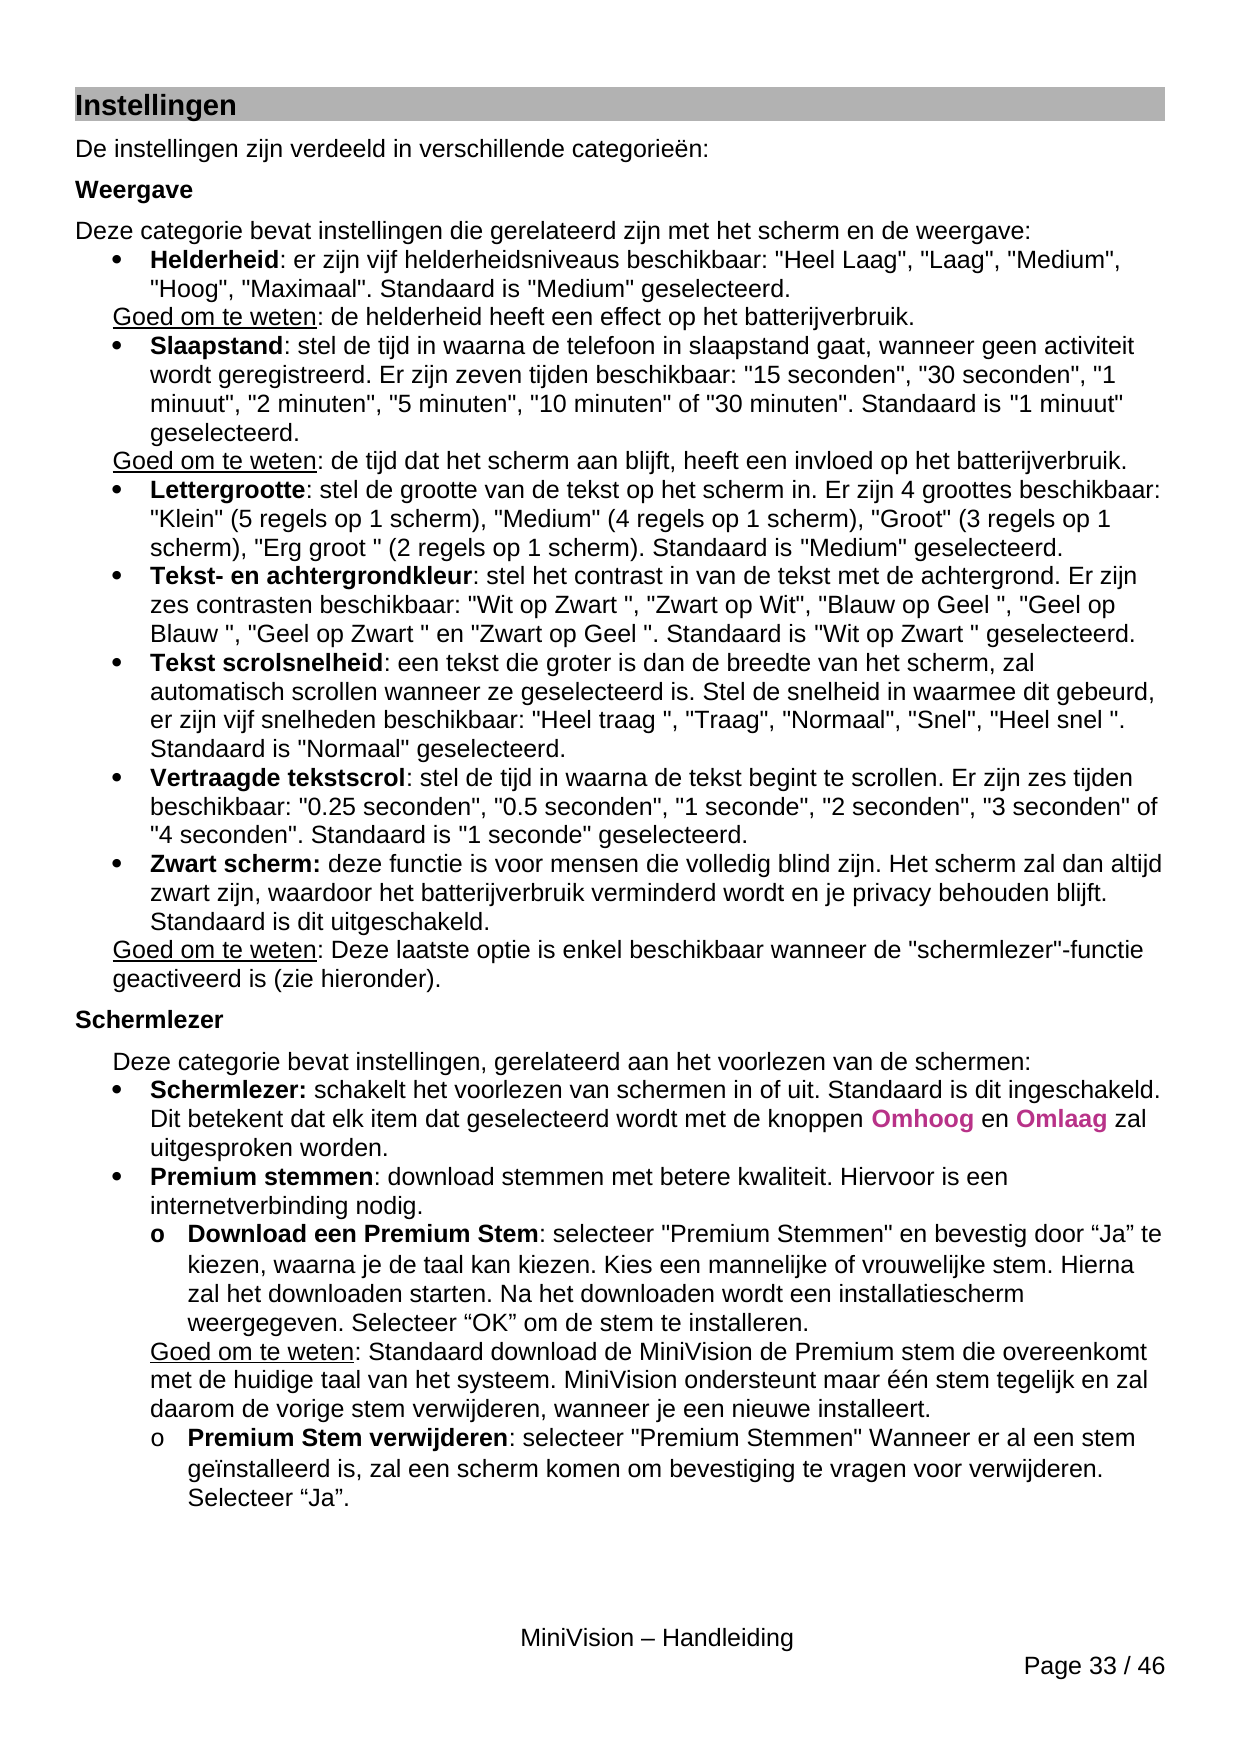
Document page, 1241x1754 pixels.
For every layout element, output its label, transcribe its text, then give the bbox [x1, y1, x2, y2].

list Lettergrootte: stel de grootte van de tekst op het scherm in. Er zijn 4 groottes beschikbaar: "Klein" (5 regels op 1 scherm), "Medium" (4 regels op 1 scherm), "Groot" (3 regels op 1 scherm), "Erg groot " (2 regels op 1 scherm). Standaard is "Medium" geselecteerd. [112, 475, 1165, 561]
list Helderheid: er zijn vijf helderheidsniveaus beschikbaar: "Heel Laag", "Laag", "Medium", "Hoog", "Maximaal". Standaard is "Medium" geselecteerd. [112, 245, 1165, 302]
list Premium stemmen: download stemmen met betere kwaliteit. Hiervoor is een internetverbinding nodig. [112, 1162, 1165, 1219]
subtitle Weergave [75, 175, 1165, 203]
list Vertraagde tekstscrol: stel de tijd in waarna de tekst begint te scrollen. Er zijn zes tijden beschikbaar: "0.25 seconden", "0.5 seconden", "1 seconde", "2 seconden", "3 seconden" of "4 seconden". Standaard is "1 seconde" geselecteerd. [112, 763, 1165, 849]
list Tekst- en achtergrondkleur: stel het contrast in van de tekst met de achtergrond. Er zijn zes contrasten beschikbaar: "Wit op Zwart ", "Zwart op Wit", "Blauw op Geel ", "Geel op Blauw ", "Geel op Zwart " en "Zwart op Geel ". Standaard is "Wit op Zwart " geselecteerd. [112, 561, 1165, 648]
list Download een Premium Stem: selecteer "Premium Stemmen" en bevestig door “Ja” te kiezen, waarna je de taal kan kiezen. Kies een mannelijke of vrouwelijke stem. Hierna zal het downloaden starten. Na het downloaden wordt een installatiescherm weergegeven. Selecteer “OK” om de stem te installeren. [150, 1219, 1165, 1337]
subtitle Instellingen [75, 87, 1165, 121]
list Slaapstand: stel de tijd in waarna de telefoon in slaapstand gaat, wanneer geen activiteit wordt geregistreerd. Er zijn zeven tijden beschikbaar: "15 seconden", "30 seconden", "1 minuut", "2 minuten", "5 minuten", "10 minuten" of "30 minuten". Standaard is "1 minuut" geselecteerd. [112, 331, 1165, 446]
list Zwart scherm: deze functie is voor mensen die volledig blind zijn. Het scherm zal dan altijd zwart zijn, waardoor het batterijverbruik verminderd wordt en je privacy behouden blijft. Standaard is dit uitgeschakeld. [112, 849, 1165, 936]
text Goed om te weten: Deze laatste optie is enkel beschikbaar wanneer de "schermlezer"-functie geactiveerd is (zie hieronder). [112, 936, 1165, 993]
text Deze categorie bevat instellingen, gerelateerd aan het voorlezen van de schermen: [112, 1047, 1165, 1076]
list Schermlezer: schakelt het voorlezen van schermen in of uit. Standaard is dit ingeschakeld. Dit betekent dat elk item dat geselecteerd wordt met de knoppen Omhoog en Omlaag zal uitgesproken worden. [112, 1076, 1165, 1162]
list Goed om te weten: Standaard download de MiniVision de Premium stem die overeenkomt met de huidige taal van het systeem. MiniVision ondersteunt maar één stem tegelijk en zal daarom de vorige stem verwijderen, wanneer je een nieuwe installeert. [150, 1337, 1165, 1423]
text Deze categorie bevat instellingen die gerelateerd zijn met het scherm en de weergave: [75, 216, 1165, 245]
text De instellingen zijn verdeeld in verschillende categorieën: [75, 133, 1165, 162]
subtitle Schermlezer [75, 1006, 1165, 1034]
list Premium Stem verwijderen: selecteer "Premium Stemmen" Wanneer er al een stem geïnstalleerd is, zal een scherm komen om bevestiging te vragen voor verwijderen. Selecteer “Ja”. [150, 1423, 1165, 1511]
text Goed om te weten: de tijd dat het scherm aan blijft, heeft een invloed op het batterijverbruik. [112, 446, 1165, 475]
text Goed om te weten: de helderheid heeft een effect op het batterijverbruik. [112, 302, 1165, 331]
list Tekst scrolsnelheid: een tekst die groter is dan de breedte van het scherm, zal automatisch scrollen wanneer ze geselecteerd is. Stel de snelheid in waarmee dit gebeurd, er zijn vijf snelheden beschikbaar: "Heel traag ", "Traag", "Normaal", "Snel", "Heel snel ". Standaard is "Normaal" geselecteerd. [112, 648, 1165, 763]
